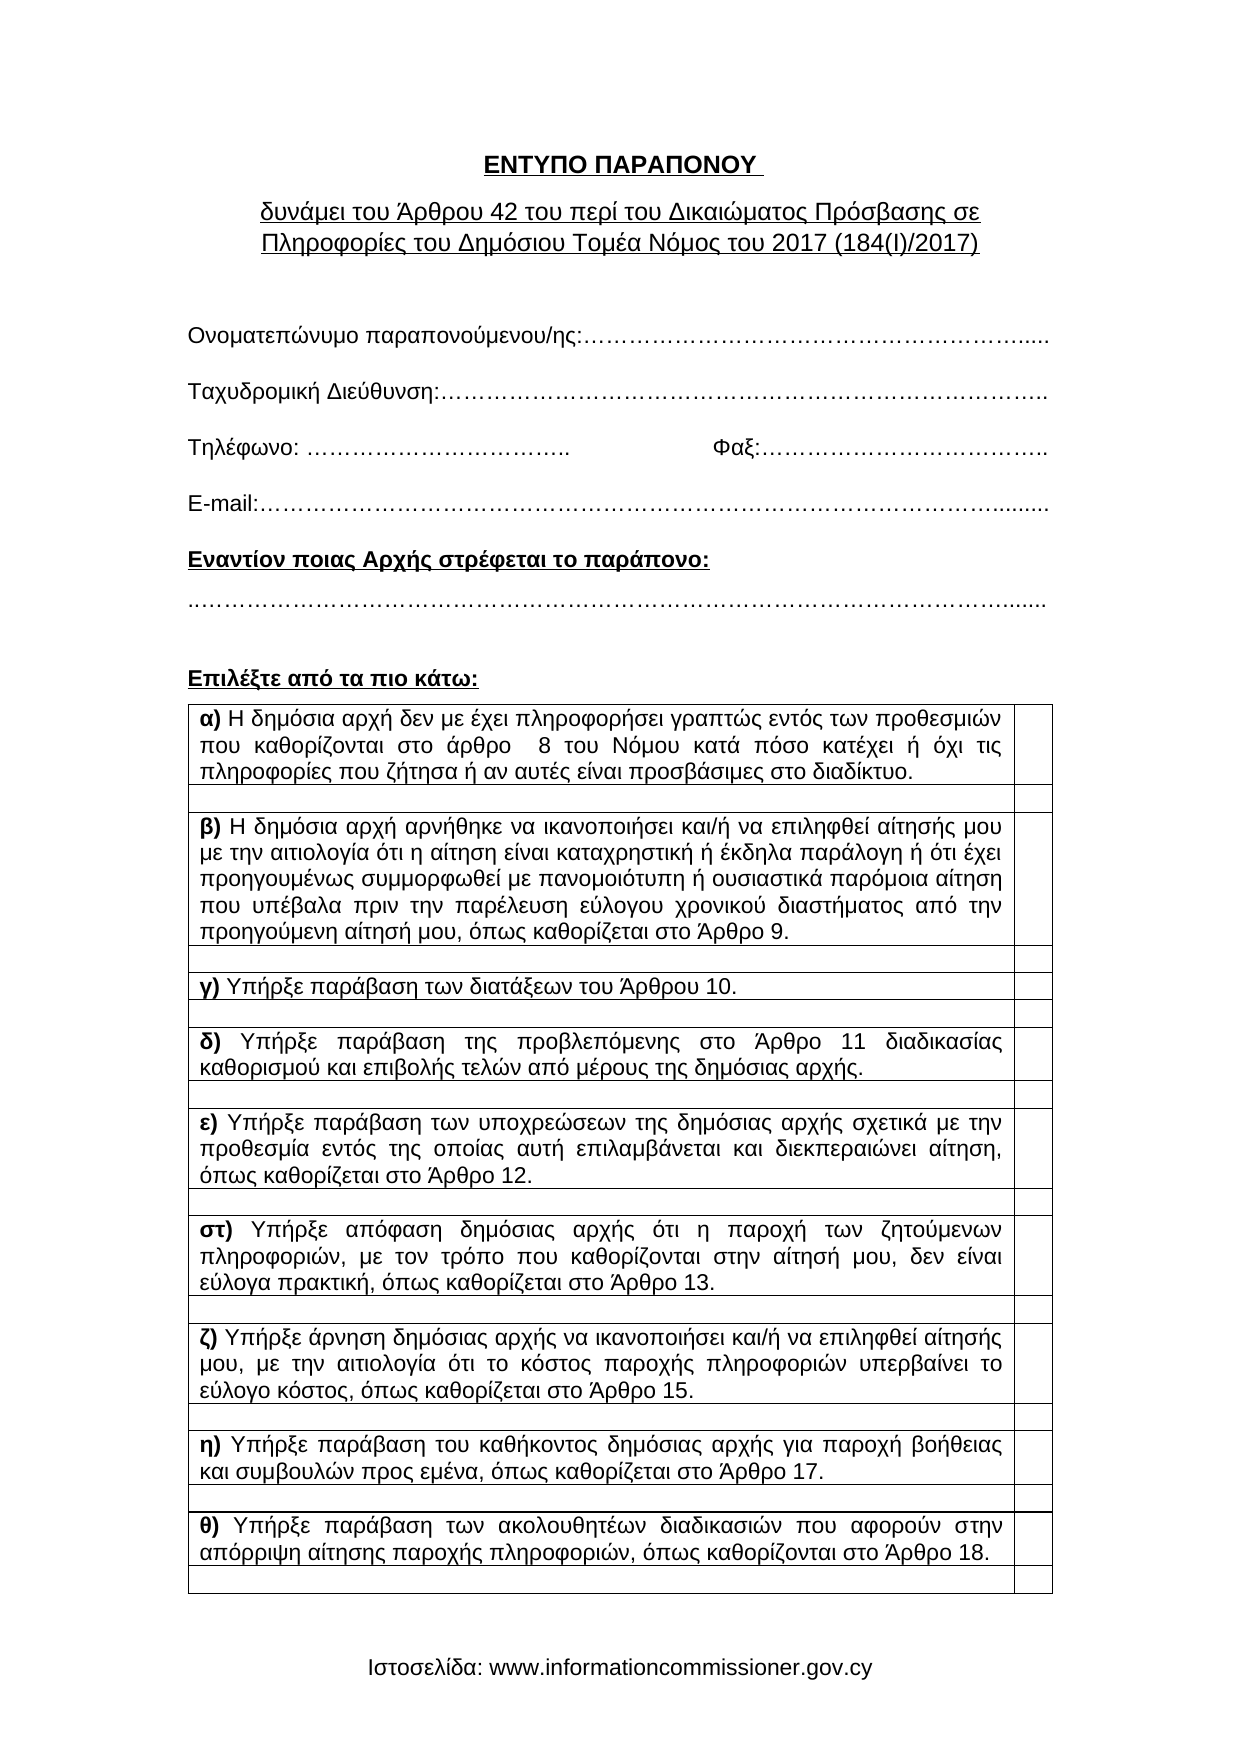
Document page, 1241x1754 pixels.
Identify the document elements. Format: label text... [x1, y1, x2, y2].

text Ταχυδρομική Διεύθυνση:…………………………………………………………………….. [187, 378, 1053, 404]
text ΕΝΤΥΠΟ ΠΑΡΑΠΟΝΟΥ [187, 150, 1053, 179]
table_cell στ) Υπήρξε απόφαση δημόσιας αρχής ότι η παροχή των ζητούμενων πληροφοριών, με τον τρόπο που καθορίζονται στην αίτησή μου, δεν είναι εύλογα πρακτική, όπως καθορίζεται στο Άρθρο 13. [189, 1216, 1014, 1295]
table_cell [1015, 946, 1052, 972]
table_cell [1015, 1566, 1052, 1593]
table_cell [1015, 1216, 1052, 1295]
table_header α) Η δημόσια αρχή δεν με έχει πληροφορήσει γραπτώς εντός των προθεσμιών που καθορίζονται στο άρθρο 8 του Νόμου κατά πόσο κατέχει ή όχι τις πληροφορίες που ζήτησα ή αν αυτές είναι προσβάσιμες στο διαδίκτυο. [189, 705, 1014, 784]
text Εναντίον ποιας Αρχής στρέφεται το παράπονο: [187, 546, 1053, 573]
text E-mail:……………………………………………………………………………………......... [187, 490, 1053, 516]
table_cell [1015, 973, 1052, 999]
table_cell [1015, 1485, 1052, 1511]
table_cell [189, 946, 1014, 972]
table_cell [1015, 1431, 1052, 1484]
table_cell [1015, 785, 1052, 812]
table_cell [1015, 1513, 1052, 1565]
table_cell η) Υπήρξε παράβαση του καθήκοντος δημόσιας αρχής για παροχή βοήθειας και συμβουλών προς εμένα, όπως καθορίζεται στο Άρθρο 17. [189, 1431, 1014, 1484]
table_cell [189, 1404, 1014, 1430]
table_cell ε) Υπήρξε παράβαση των υποχρεώσεων της δημόσιας αρχής σχετικά με την προθεσμία εντός της οποίας αυτή επιλαμβάνεται και διεκπεραιώνει αίτηση, όπως καθορίζεται στο Άρθρο 12. [189, 1109, 1014, 1188]
table_cell γ) Υπήρξε παράβαση των διατάξεων του Άρθρου 10. [189, 973, 1014, 999]
table_cell [189, 1566, 1014, 1593]
text δυνάμει του Άρθρου 42 του περί του Δικαιώματος Πρόσβασης σε Πληροφορίες του Δημόσιου Τομέα Νόμος του 2017 (184(I)/2017) [187, 197, 1053, 256]
table_cell [1015, 1109, 1052, 1188]
text Ονοματεπώνυμο παραπονούμενου/ης:…………………………………………………..... [187, 322, 1053, 348]
table_cell [1015, 1028, 1052, 1080]
text ..……………………………………………………………………………………………....... [187, 586, 1053, 612]
table_cell δ) Υπήρξε παράβαση της προβλεπόμενης στο Άρθρο 11 διαδικασίας καθορισμού και επιβολής τελών από μέρους της δημόσιας αρχής. [189, 1028, 1014, 1080]
table_cell [189, 1485, 1014, 1511]
table_cell ζ) Υπήρξε άρνηση δημόσιας αρχής να ικανοποιήσει και/ή να επιληφθεί αίτησής μου, με την αιτιολογία ότι το κόστος παροχής πληροφοριών υπερβαίνει το εύλογο κόστος, όπως καθορίζεται στο Άρθρο 15. [189, 1324, 1014, 1403]
table_header [1015, 705, 1052, 784]
table_cell θ) Υπήρξε παράβαση των ακολουθητέων διαδικασιών που αφορούν στην απόρριψη αίτησης παροχής πληροφοριών, όπως καθορίζονται στο Άρθρο 18. [189, 1513, 1014, 1565]
table_cell [1015, 1189, 1052, 1215]
table_cell [189, 1000, 1014, 1027]
table_cell [189, 1189, 1014, 1215]
text Επιλέξτε από τα πιο κάτω: [187, 665, 1053, 691]
table_cell [1015, 1296, 1052, 1323]
table_cell β) Η δημόσια αρχή αρνήθηκε να ικανοποιήσει και/ή να επιληφθεί αίτησής μου με την αιτιολογία ότι η αίτηση είναι καταχρηστική ή έκδηλα παράλογη ή ότι έχει προηγουμένως συμμορφωθεί με πανομοιότυπη ή ουσιαστικά παρόμοια αίτηση που υπέβαλα πριν την παρέλευση εύλογου χρονικού διαστήματος από την προηγούμενη αίτησή μου, όπως καθορίζεται στο Άρθρο 9. [189, 813, 1014, 944]
table_cell [1015, 1324, 1052, 1403]
text Τηλέφωνο: …………………………….. Φαξ:……………………………….. [187, 434, 1053, 460]
table_cell [189, 785, 1014, 812]
table_cell [189, 1296, 1014, 1323]
table_cell [189, 1081, 1014, 1108]
table_cell [1015, 1081, 1052, 1108]
table_cell [1015, 1404, 1052, 1430]
table_cell [1015, 813, 1052, 944]
table_cell [1015, 1000, 1052, 1027]
